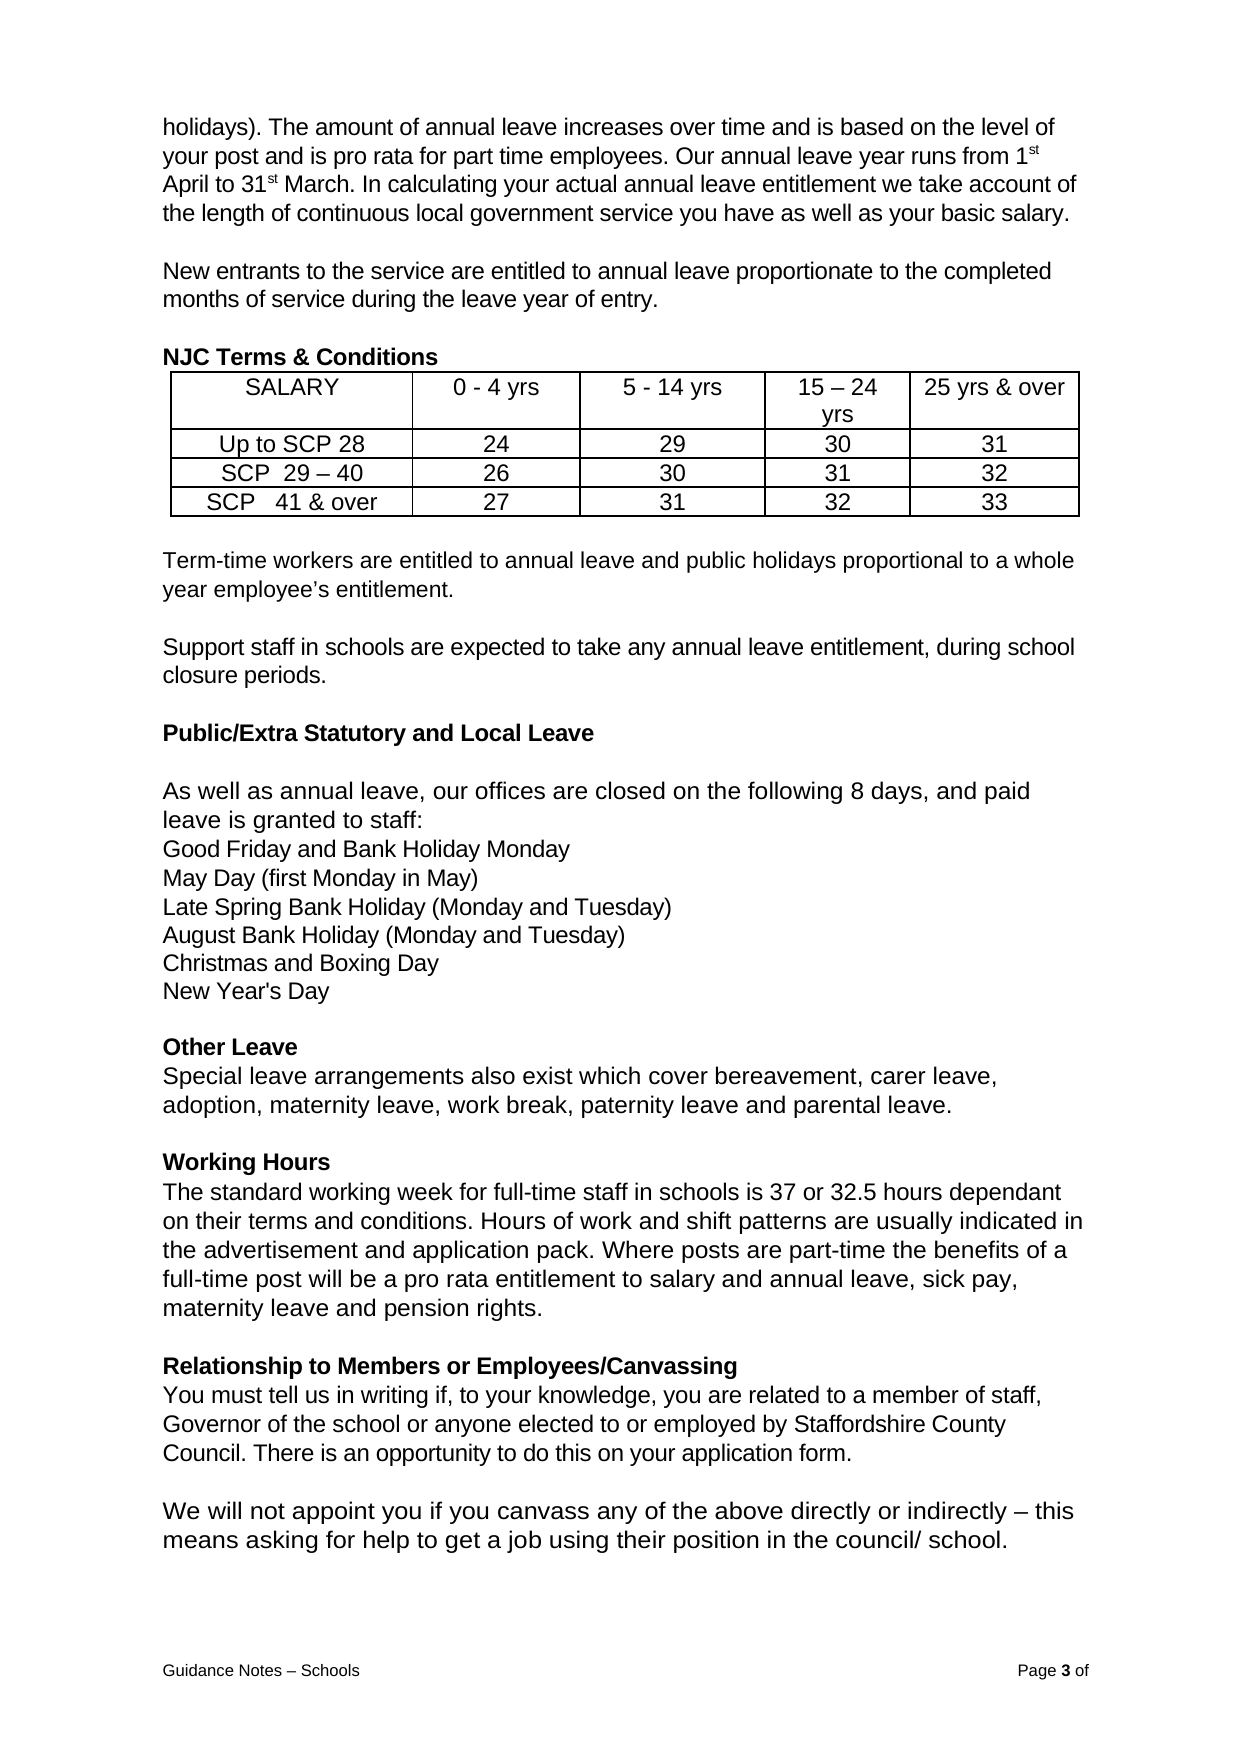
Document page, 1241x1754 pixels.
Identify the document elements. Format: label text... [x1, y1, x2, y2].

table_cell 32 [766, 488, 909, 515]
table_header 5 - 14 yrs [581, 373, 764, 428]
table_cell 26 [413, 459, 579, 486]
text Support staff in schools are expected to take any annual leave entitlement, during school closure periods. [162, 632, 1087, 689]
text New entrants to the service are entitled to annual leave proportionate to the completed months of service during the leave year of entry. [162, 256, 1087, 314]
text You must tell us in writing if, to your knowledge, you are related to a member of staff, Governor of the school or anyone elected to or employed by Staffordshire County Council. There is an opportunity to do this on your application form. [162, 1380, 1087, 1467]
text Good Friday and Bank Holiday Monday May Day (first Monday in May) [162, 834, 1087, 892]
table_header 25 yrs & over [911, 373, 1078, 428]
text New Year's Day [162, 977, 1087, 1004]
text Other Leave [162, 1032, 1087, 1061]
text NJC Terms & Conditions [162, 342, 1087, 371]
text As well as annual leave, our offices are closed on the following 8 days, and paid leave is granted to staff: [162, 776, 1084, 834]
text August Bank Holiday (Monday and Tuesday) Christmas and Boxing Day [162, 921, 1087, 977]
text Public/Extra Statutory and Local Leave [162, 718, 1087, 747]
text Late Spring Bank (Monday and Tuesday) [162, 892, 1087, 921]
table_cell 31 [581, 488, 764, 515]
table_cell 30 [581, 459, 764, 486]
table_cell 31 [911, 430, 1078, 457]
text We will not appoint you if you canvass any of the above directly or indirectly – this means asking for help to get a job using their position in the council/ school. [162, 1496, 1087, 1554]
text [162, 112, 1087, 227]
table_cell 24 [413, 430, 579, 457]
table_cell 29 [581, 430, 764, 457]
table_cell 33 [911, 488, 1078, 515]
table_cell 31 [766, 459, 909, 486]
table_cell 32 [911, 459, 1078, 486]
table_header 0 - 4 yrs [413, 373, 579, 428]
table_header 15 – 24 yrs [766, 373, 909, 428]
text The standard working week for full-time staff in schools is 37 or 32.5 hours dependant on their terms and conditions. Hours of work and shift patterns are usually indicated in the advertisement and application pack. Where posts are part-time the benefits of a full-time post will be a pro rata entitlement to salary and annual leave, sick pay, maternity leave and pension rights. [162, 1177, 1087, 1322]
table_cell SCP 41 & over [172, 488, 412, 515]
text Term-time workers are entitled to annual leave and public holidays proportional to a whole year employee’s entitlement. [162, 546, 1087, 603]
table_cell Up to SCP 28 [172, 430, 412, 457]
text Special leave arrangements also exist which cover bereavement, carer leave, adoption, maternity leave, work break, paternity leave and parental leave. [162, 1061, 1087, 1119]
text Relationship to Members or Employees/Canvassing [162, 1351, 1087, 1380]
table_cell SCP 29 – 40 [172, 459, 412, 486]
table_header SALARY [172, 373, 412, 428]
table_cell 30 [766, 430, 909, 457]
text Working Hours [162, 1148, 1087, 1177]
table_cell 27 [413, 488, 579, 515]
